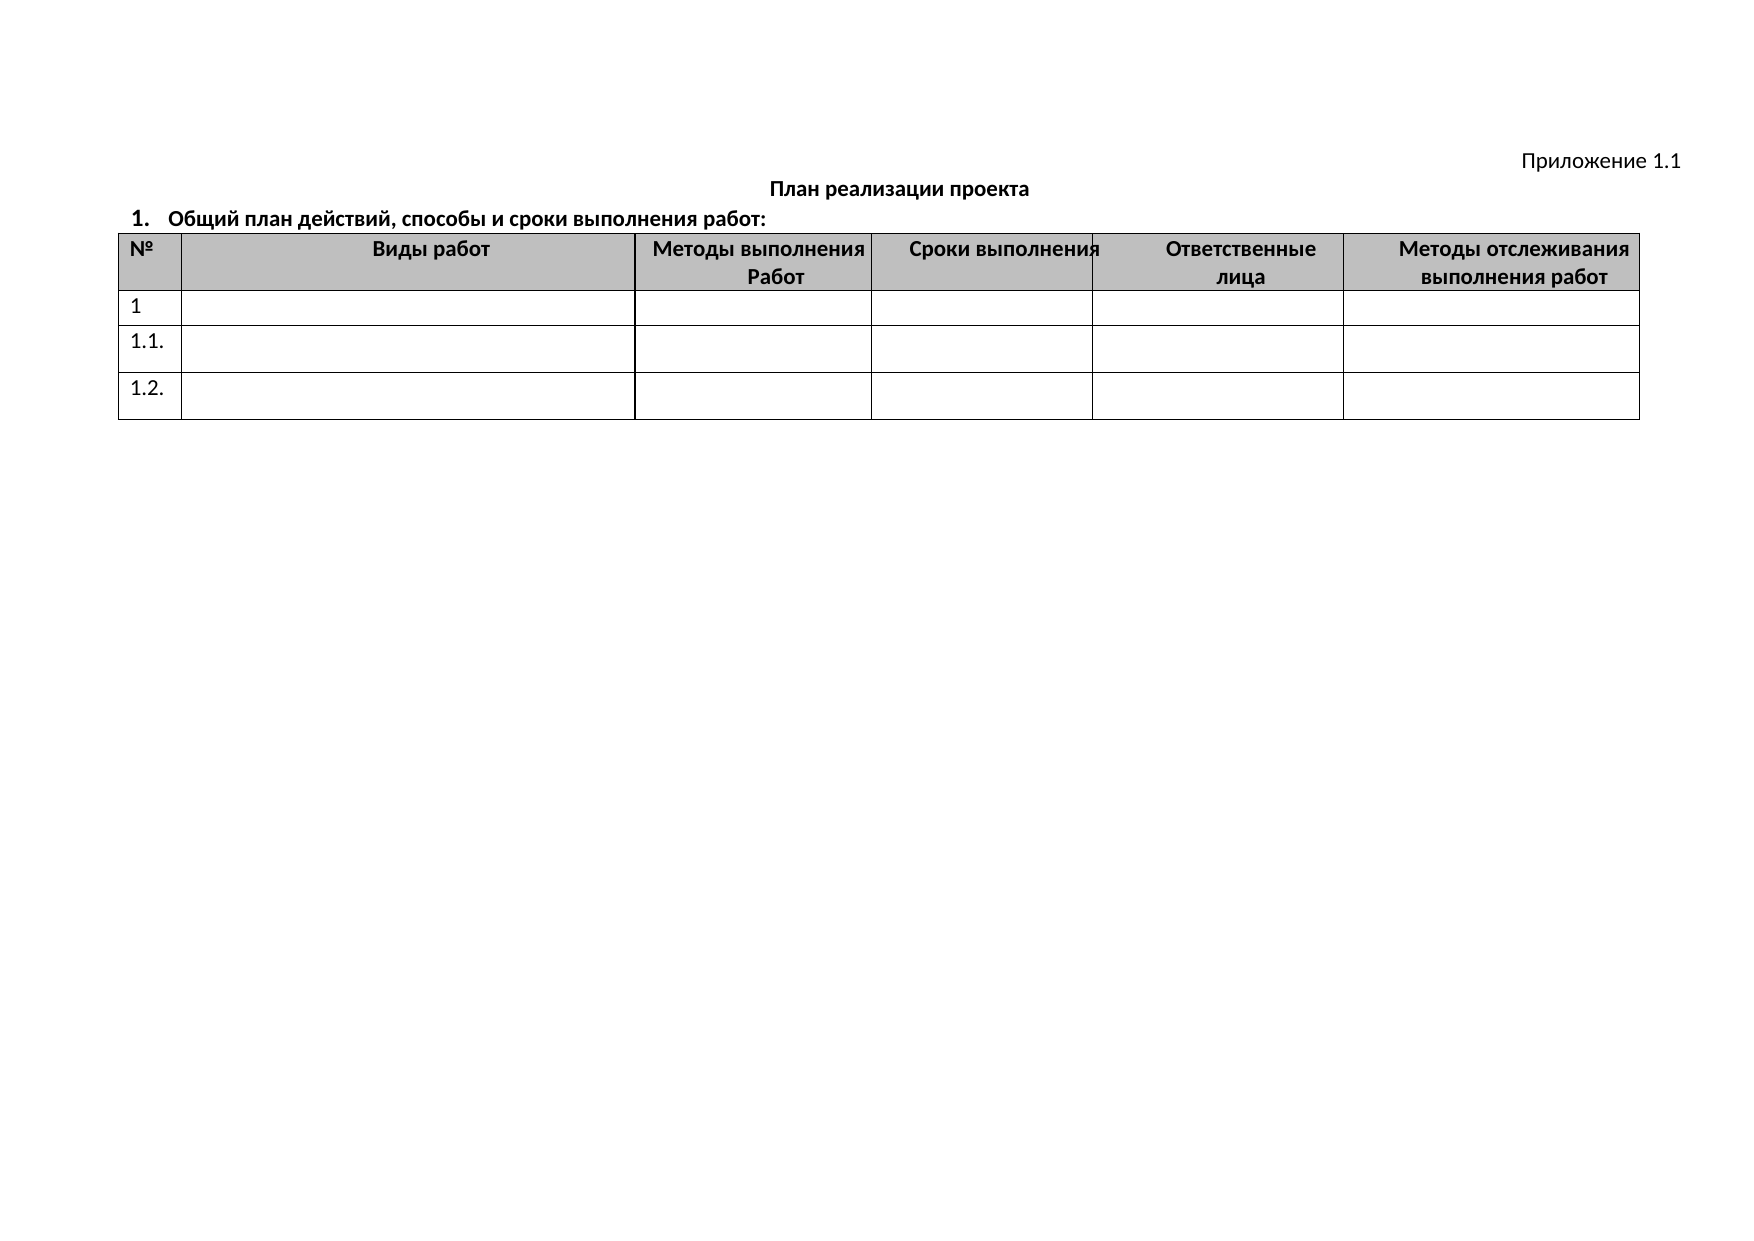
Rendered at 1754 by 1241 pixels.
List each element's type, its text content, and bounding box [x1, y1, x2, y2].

table_cell [872, 291, 1092, 325]
table_cell [182, 291, 634, 325]
table_cell [636, 326, 871, 372]
table_cell [636, 291, 871, 325]
table_cell [1093, 291, 1343, 325]
text Приложение 1.1 [118, 146, 1681, 174]
table_cell [1093, 326, 1343, 372]
table_header Ответственные лица [1093, 234, 1343, 290]
table_header Виды работ [182, 234, 634, 290]
table_cell [1093, 373, 1343, 419]
table_header Сроки выполнения [872, 234, 1092, 290]
table_cell [872, 326, 1092, 372]
table_cell [1344, 373, 1639, 419]
table_header Методы отслеживания выполнения работ [1344, 234, 1639, 290]
table_cell [1344, 291, 1639, 325]
table_cell 1.2. [119, 373, 181, 419]
table_header Методы выполнения Работ [636, 234, 871, 290]
table_cell [182, 373, 634, 419]
table_cell 1 [119, 291, 181, 325]
list Общий план действий, способы и сроки выполнения работ: [131, 202, 1681, 233]
table_cell [1344, 326, 1639, 372]
table_cell [636, 373, 871, 419]
table_cell [182, 326, 634, 372]
table_cell [872, 373, 1092, 419]
table_cell 1.1. [119, 326, 181, 372]
table_header № [119, 234, 181, 290]
text План реализации проекта [118, 174, 1681, 202]
